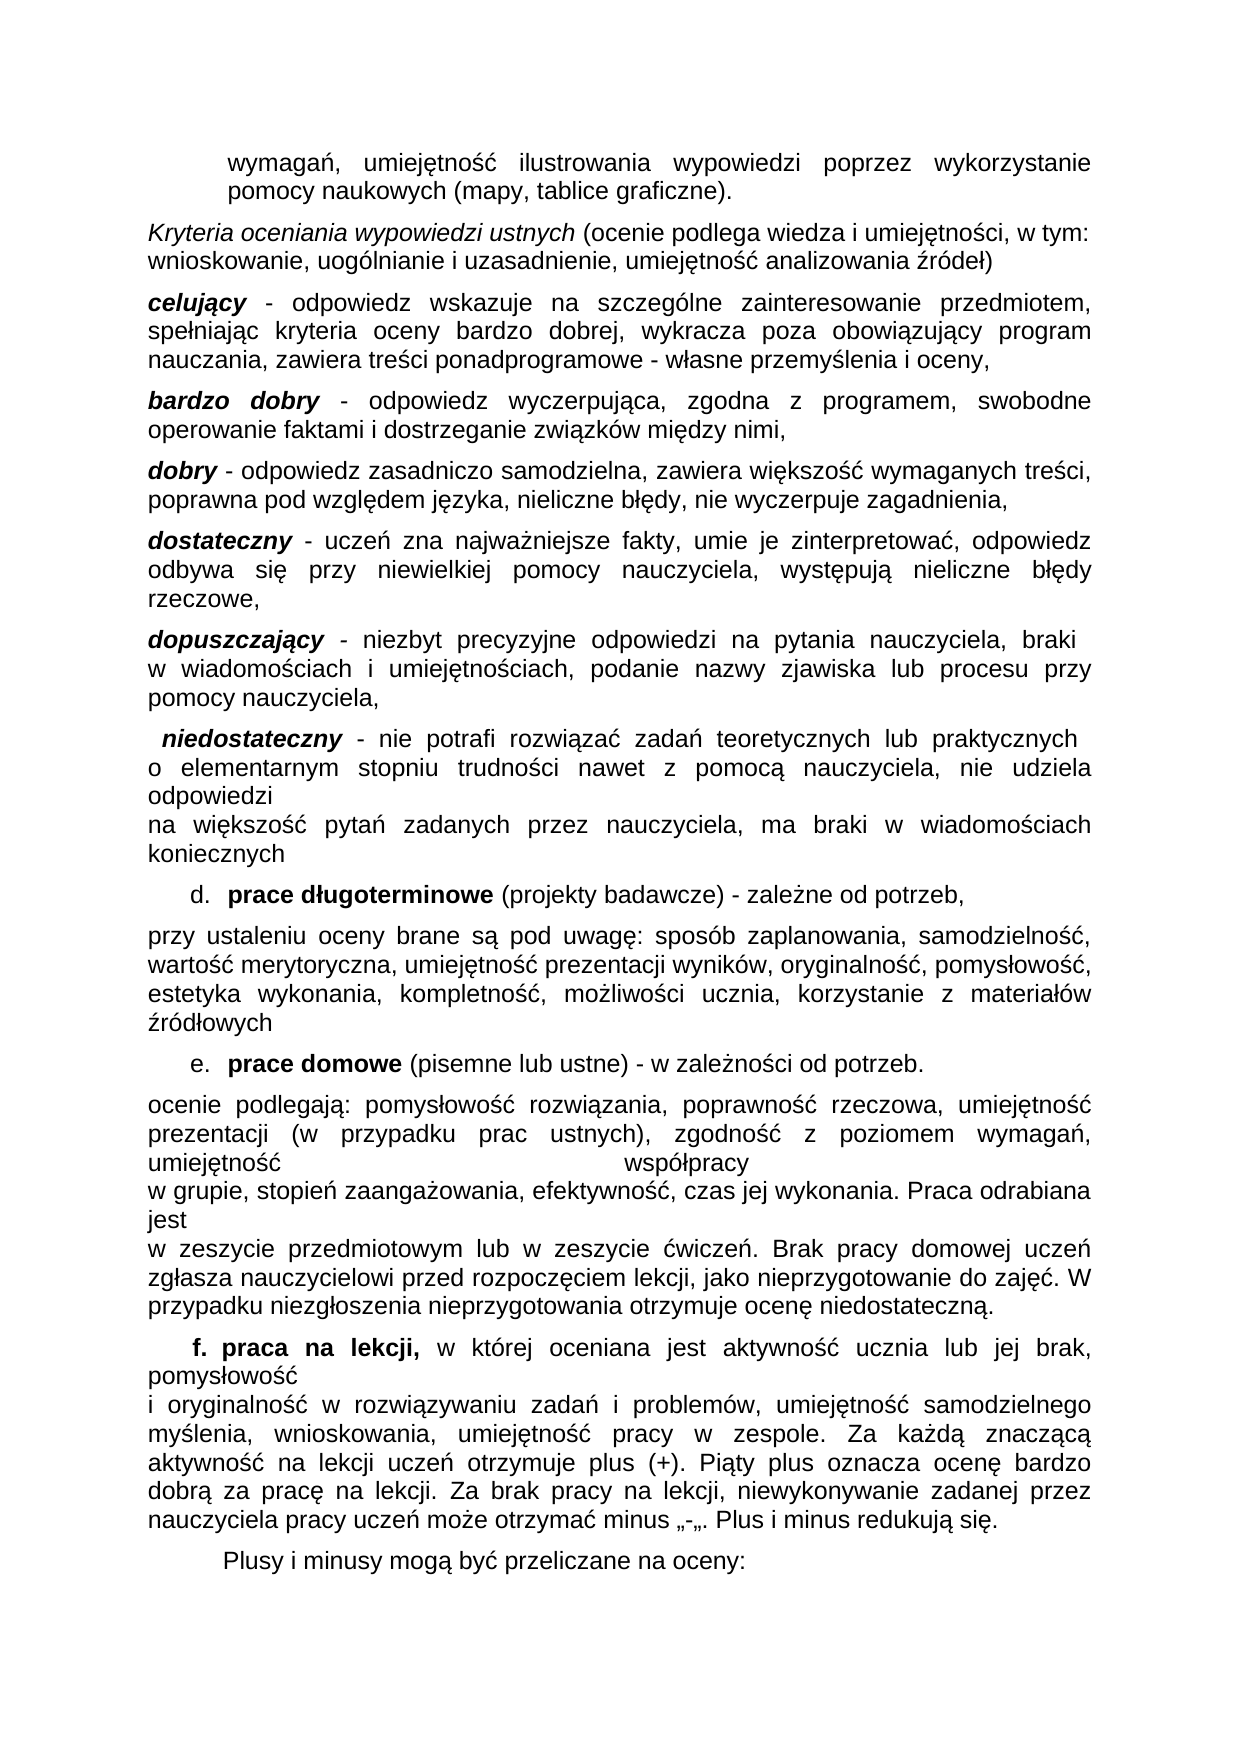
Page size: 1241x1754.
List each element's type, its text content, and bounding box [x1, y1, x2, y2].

list prace długoterminowe (projekty badawcze) - zależne od potrzeb, [190, 880, 1093, 909]
text ocenie podlegają: pomysłowość rozwiązania, poprawność rzeczowa, umiejętność prezentacji (w przypadku prac ustnych), zgodność z poziomem wymagań, umiejętność współpracy w grupie, stopień zaangażowania, efektywność, czas jej wykonania. Praca odrabiana jest w zeszycie przedmiotowym lub w zeszycie ćwiczeń. Brak pracy domowej uczeń zgłasza nauczycielowi przed rozpoczęciem lekcji, jako nieprzygotowanie do zajęć. W przypadku niezgłoszenia nieprzygotowania otrzymuje ocenę niedostateczną. [148, 1090, 1093, 1320]
text przy ustaleniu oceny brane są pod uwagę: sposób zaplanowania, samodzielność, wartość merytoryczna, umiejętność prezentacji wyników, oryginalność, pomysłowość, estetyka wykonania, kompletność, możliwości ucznia, korzystanie z materiałów źródłowych [148, 921, 1093, 1036]
text Kryteria oceniania wypowiedzi ustnych (ocenie podlega wiedza i umiejętności, w tym: wnioskowanie, uogólnianie i uzasadnienie, umiejętność analizowania źródeł) [148, 218, 1093, 275]
text dobry - odpowiedz zasadniczo samodzielna, zawiera większość wymaganych treści, poprawna pod względem języka, nieliczne błędy, nie wyczerpuje zagadnienia, [148, 456, 1093, 514]
text celujący - odpowiedz wskazuje na szczególne zainteresowanie przedmiotem, spełniając kryteria oceny bardzo dobrej, wykracza poza obowiązujący program nauczania, zawiera treści ponadprogramowe - własne przemyślenia i oceny, [148, 288, 1093, 374]
text bardzo dobry - odpowiedz wyczerpująca, zgodna z programem, swobodne operowanie faktami i dostrzeganie związków między nimi, [148, 386, 1093, 444]
text dopuszczający - niezbyt precyzyjne odpowiedzi na pytania nauczyciela, braki w wiadomościach i umiejętnościach, podanie nazwy zjawiska lub procesu przy pomocy nauczyciela, [148, 625, 1093, 711]
list Plusy i minusy mogą być przeliczane na oceny: [223, 1546, 1093, 1575]
text niedostateczny - nie potrafi rozwiązać zadań teoretycznych lub praktycznych o elementarnym stopniu trudności nawet z pomocą nauczyciela, nie udziela odpowiedzi na większość pytań zadanych przez nauczyciela, ma braki w wiadomościach koniecznych [148, 724, 1093, 868]
text dostateczny - uczeń zna najważniejsze fakty, umie je zinterpretować, odpowiedz odbywa się przy niewielkiej pomocy nauczyciela, występują nieliczne błędy rzeczowe, [148, 526, 1093, 613]
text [227, 148, 1093, 205]
list praca na lekcji, w której oceniana jest aktywność ucznia lub jej brak, pomysłowość i oryginalność w rozwiązywaniu zadań i problemów, umiejętność samodzielnego myślenia, wnioskowania, umiejętność pracy w zespole. Za każdą znaczącą aktywność na lekcji uczeń otrzymuje plus (+). Piąty plus oznacza ocenę bardzo dobrą za pracę na lekcji. Za brak pracy na lekcji, niewykonywanie zadanej przez nauczyciela pracy uczeń może otrzymać minus „-„. Plus i minus redukują się. [148, 1333, 1093, 1534]
list prace domowe (pisemne lub ustne) - w zależności od potrzeb. [190, 1049, 1093, 1078]
